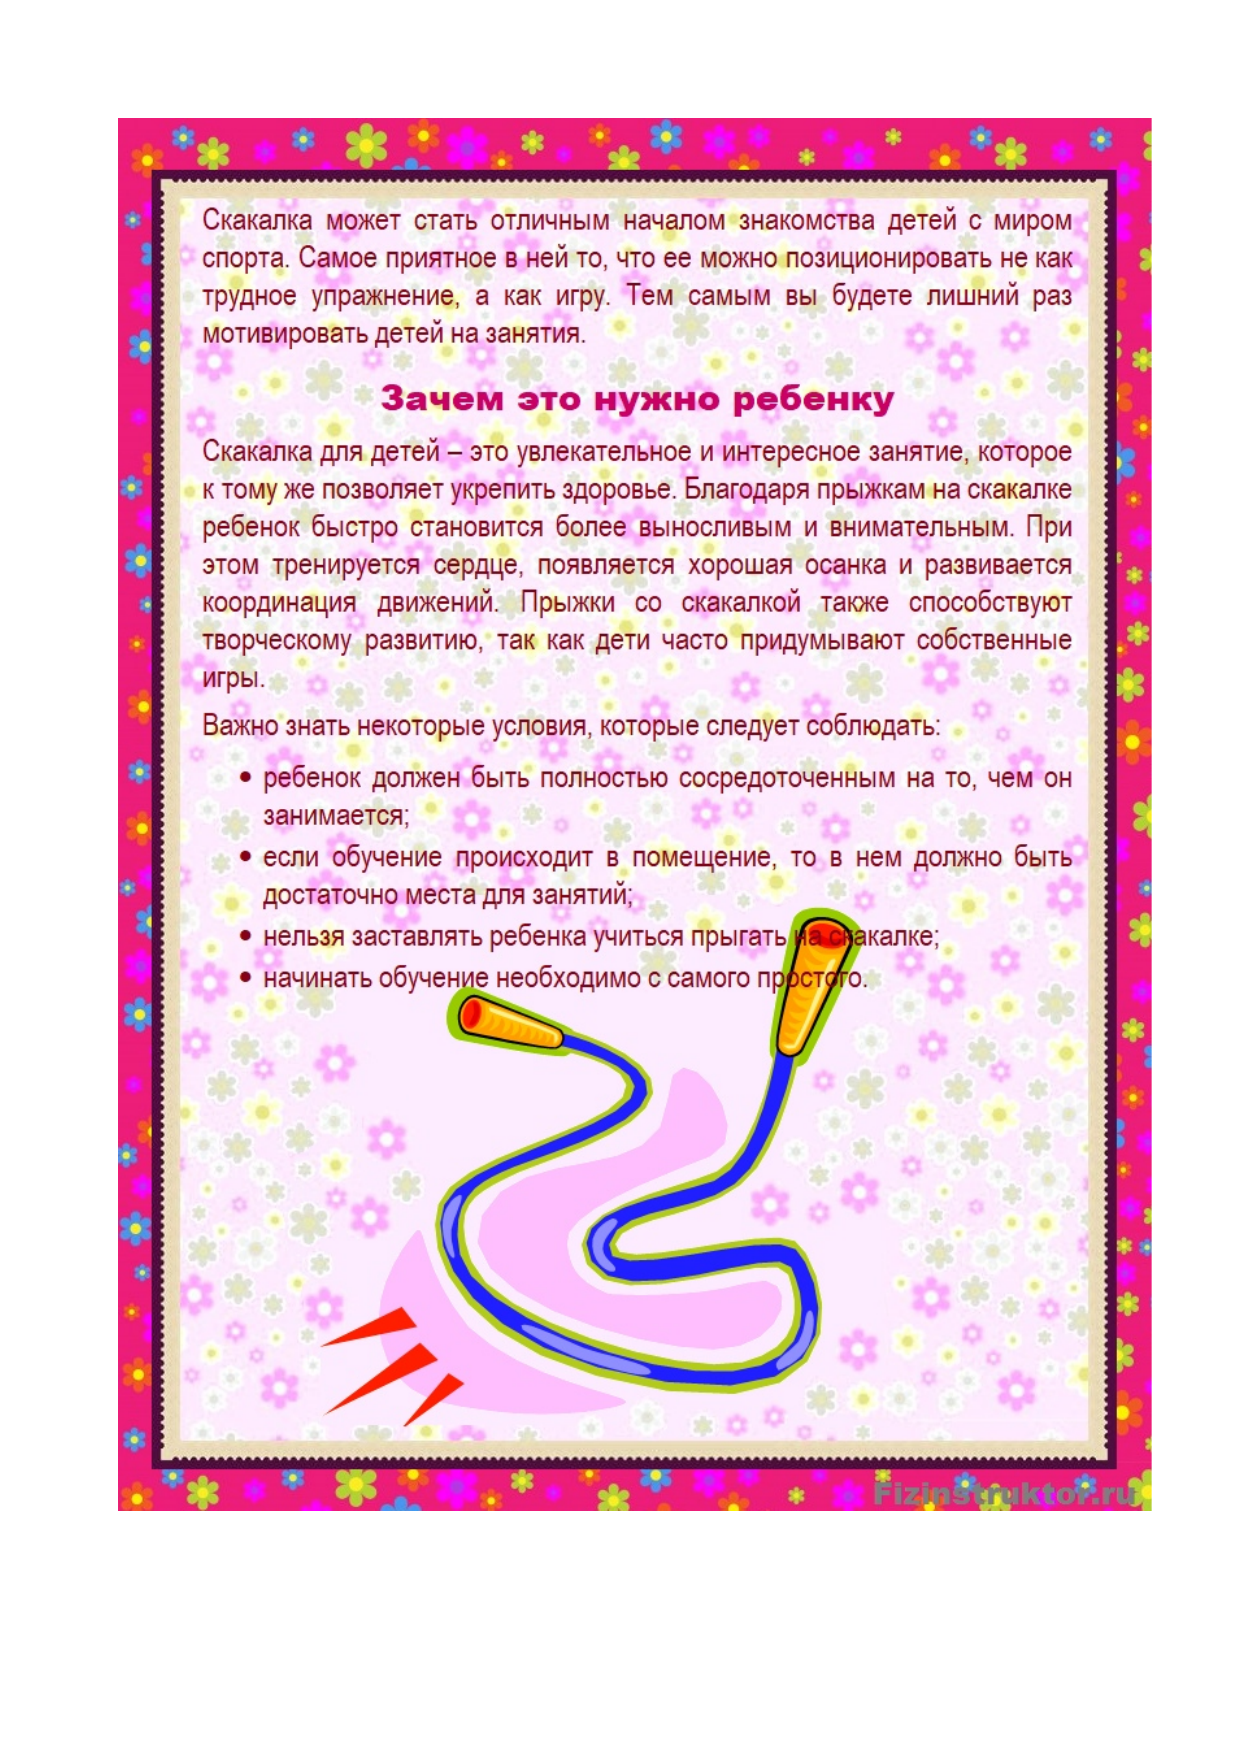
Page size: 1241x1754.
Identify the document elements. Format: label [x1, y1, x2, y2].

picture [118, 118, 1152, 1511]
